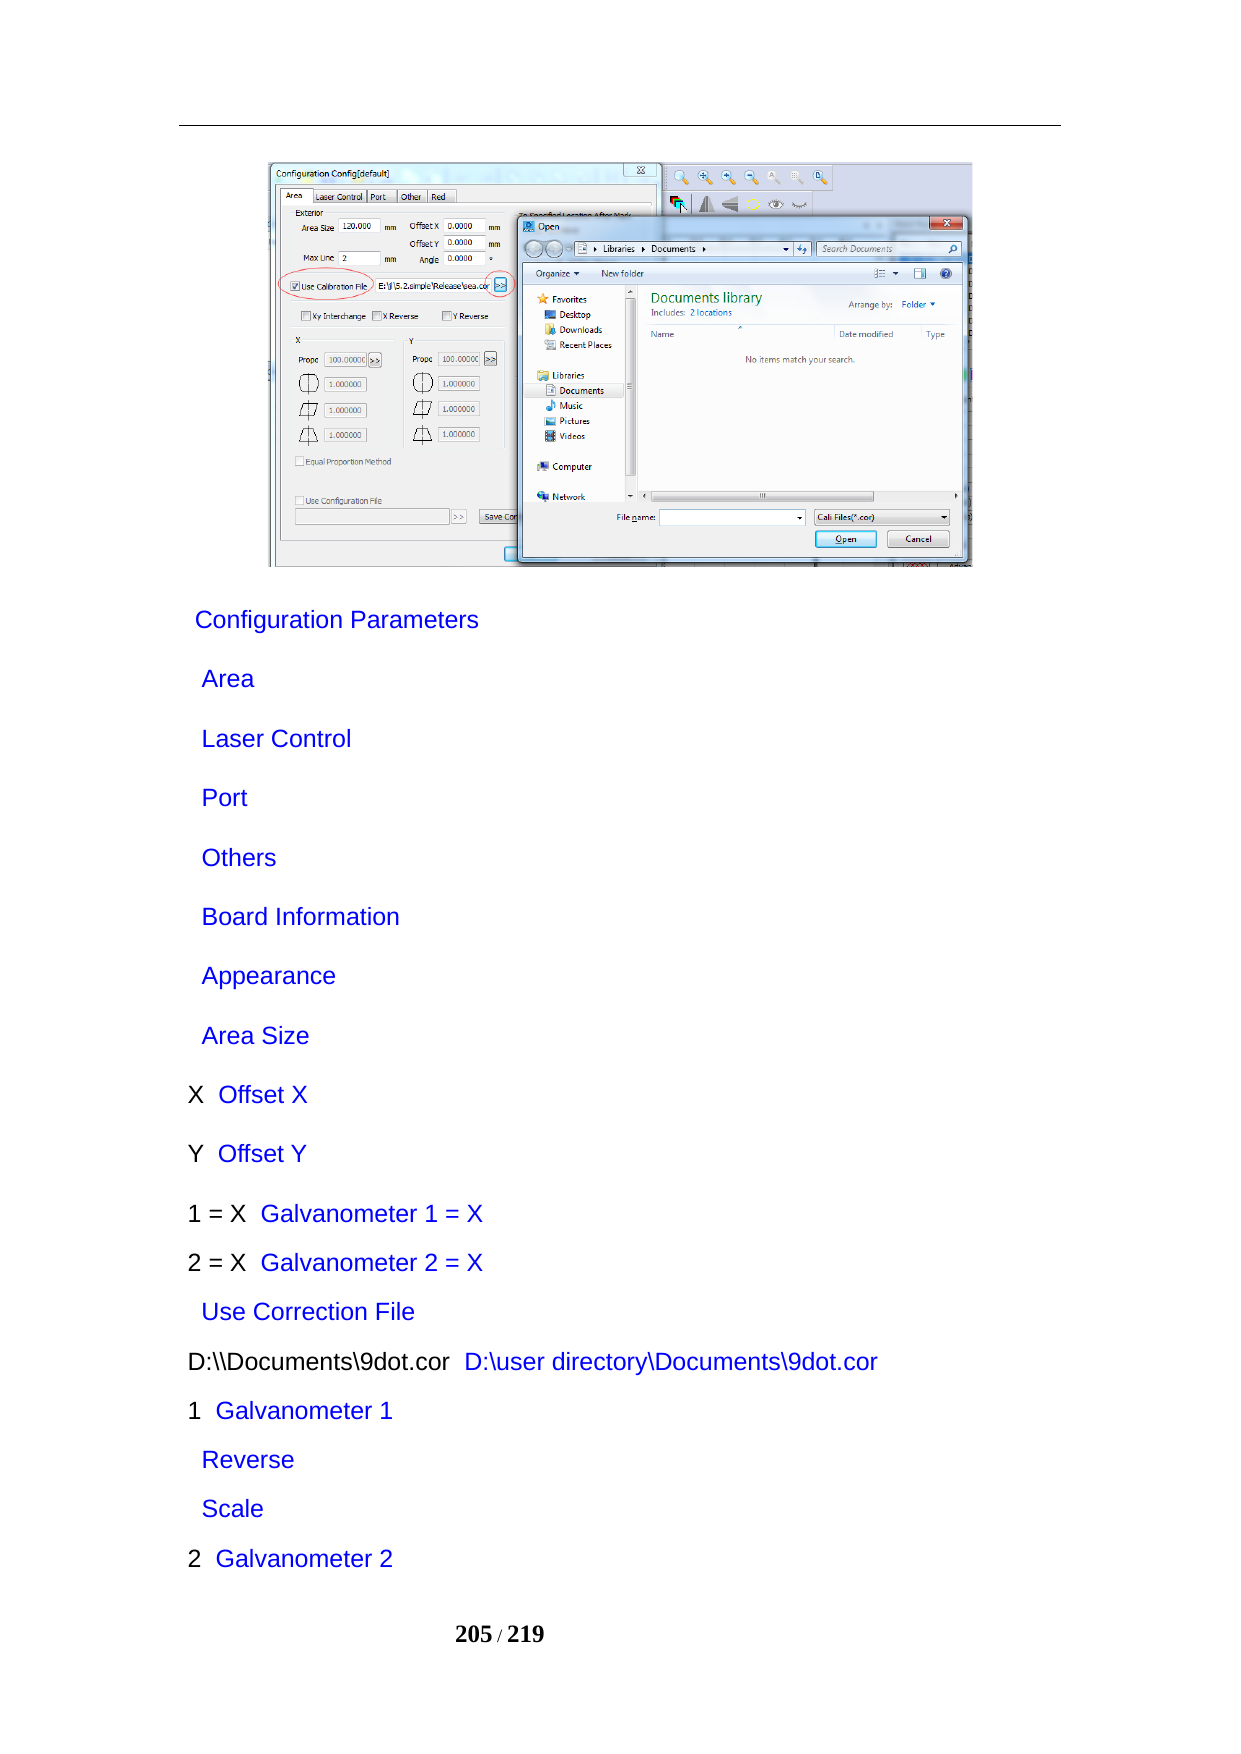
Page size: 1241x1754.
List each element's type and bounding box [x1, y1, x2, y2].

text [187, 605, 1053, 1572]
picture [267, 162, 973, 567]
